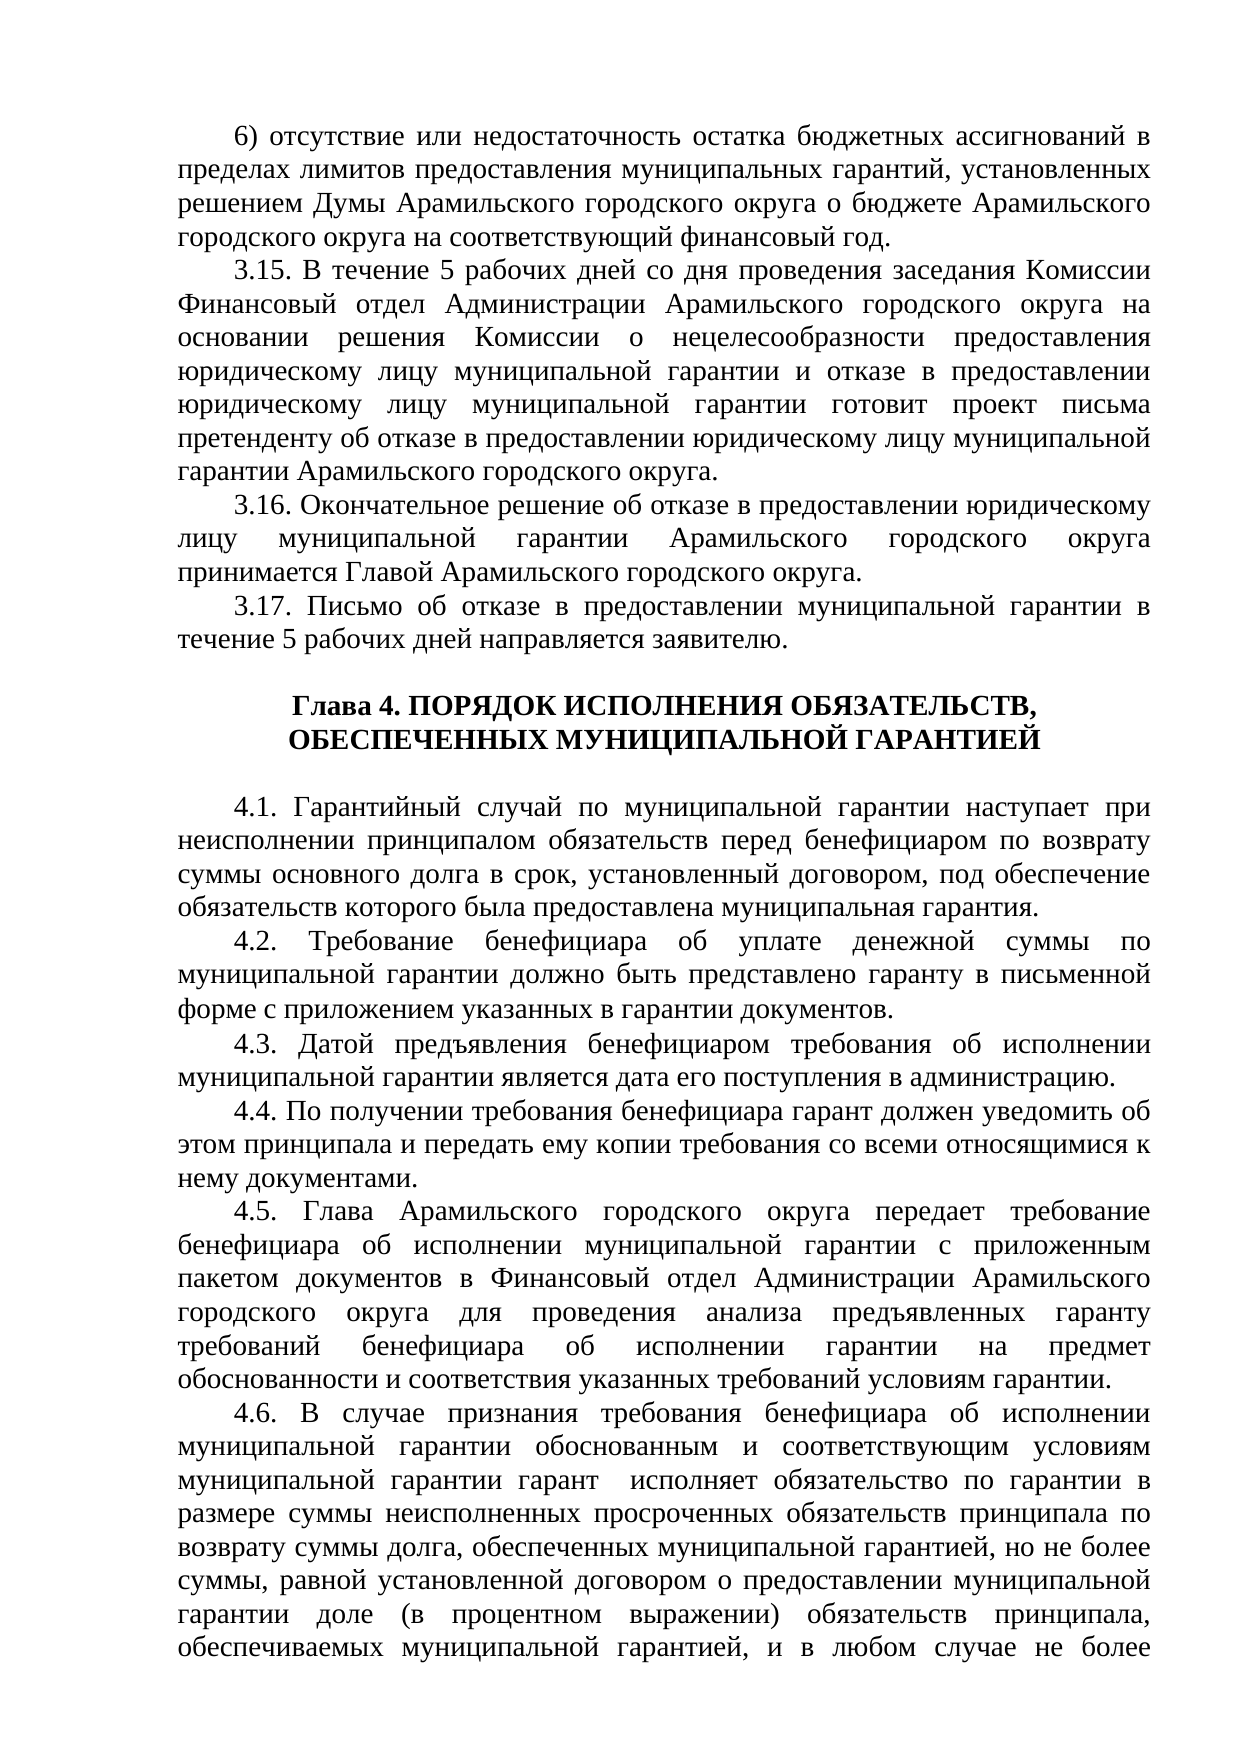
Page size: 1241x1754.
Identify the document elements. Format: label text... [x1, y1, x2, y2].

text 4.5. Глава Арамильского городского округа передает требование бенефициара об исполнении муниципальной гарантии с приложенным пакетом документов в Финансовый отдел Администрации Арамильского городского округа для проведения анализа предъявленных гаранту требований бенефициара об исполнении гарантии на предмет обоснованности и соответствия указанных требований условиям гарантии. [177, 1193, 1152, 1395]
text 4.1. Гарантийный случай по муниципальной гарантии наступает при неисполнении принципалом обязательств перед бенефициаром по возврату суммы основного долга в срок, установленный договором, под обеспечение обязательств которого была предоставлена муниципальная гарантия. [177, 789, 1152, 923]
text 6) отсутствие или недостаточность остатка бюджетных ассигнований в пределах лимитов предоставления муниципальных гарантий, установленных решением Думы Арамильского городского округа о бюджете Арамильского городского округа на соответствующий финансовый год. [177, 118, 1152, 252]
text 3.15. В течение 5 рабочих дней со дня проведения заседания Комиссии Финансовый отдел Администрации Арамильского городского округа на основании решения Комиссии о нецелесообразности предоставления юридическому лицу муниципальной гарантии и отказе в предоставлении юридическому лицу муниципальной гарантии готовит проект письма претенденту об отказе в предоставлении юридическому лицу муниципальной гарантии Арамильского городского округа. [177, 252, 1152, 487]
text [177, 1395, 1152, 1663]
text Глава 4. ПОРЯДОК ИСПОЛНЕНИЯ ОБЯЗАТЕЛЬСТВ, [177, 688, 1152, 722]
text 4.3. Датой предъявления бенефициаром требования об исполнении муниципальной гарантии является дата его поступления в администрацию. [177, 1026, 1152, 1093]
text 3.17. Письмо об отказе в предоставлении муниципальной гарантии в течение 5 рабочих дней направляется заявителю. [177, 588, 1152, 655]
text ОБЕСПЕЧЕННЫХ МУНИЦИПАЛЬНОЙ ГАРАНТИЕЙ [177, 722, 1152, 755]
text 4.2. Требование бенефициара об уплате денежной суммы по муниципальной гарантии должно быть представлено гаранту в письменной форме с приложением указанных в гарантии документов. [177, 923, 1152, 1026]
text 4.4. По получении требования бенефициара гарант должен уведомить об этом принципала и передать ему копии требования со всеми относящимися к нему документами. [177, 1093, 1152, 1193]
text 3.16. Окончательное решение об отказе в предоставлении юридическому лицу муниципальной гарантии Арамильского городского округа принимается Главой Арамильского городского округа. [177, 487, 1152, 588]
